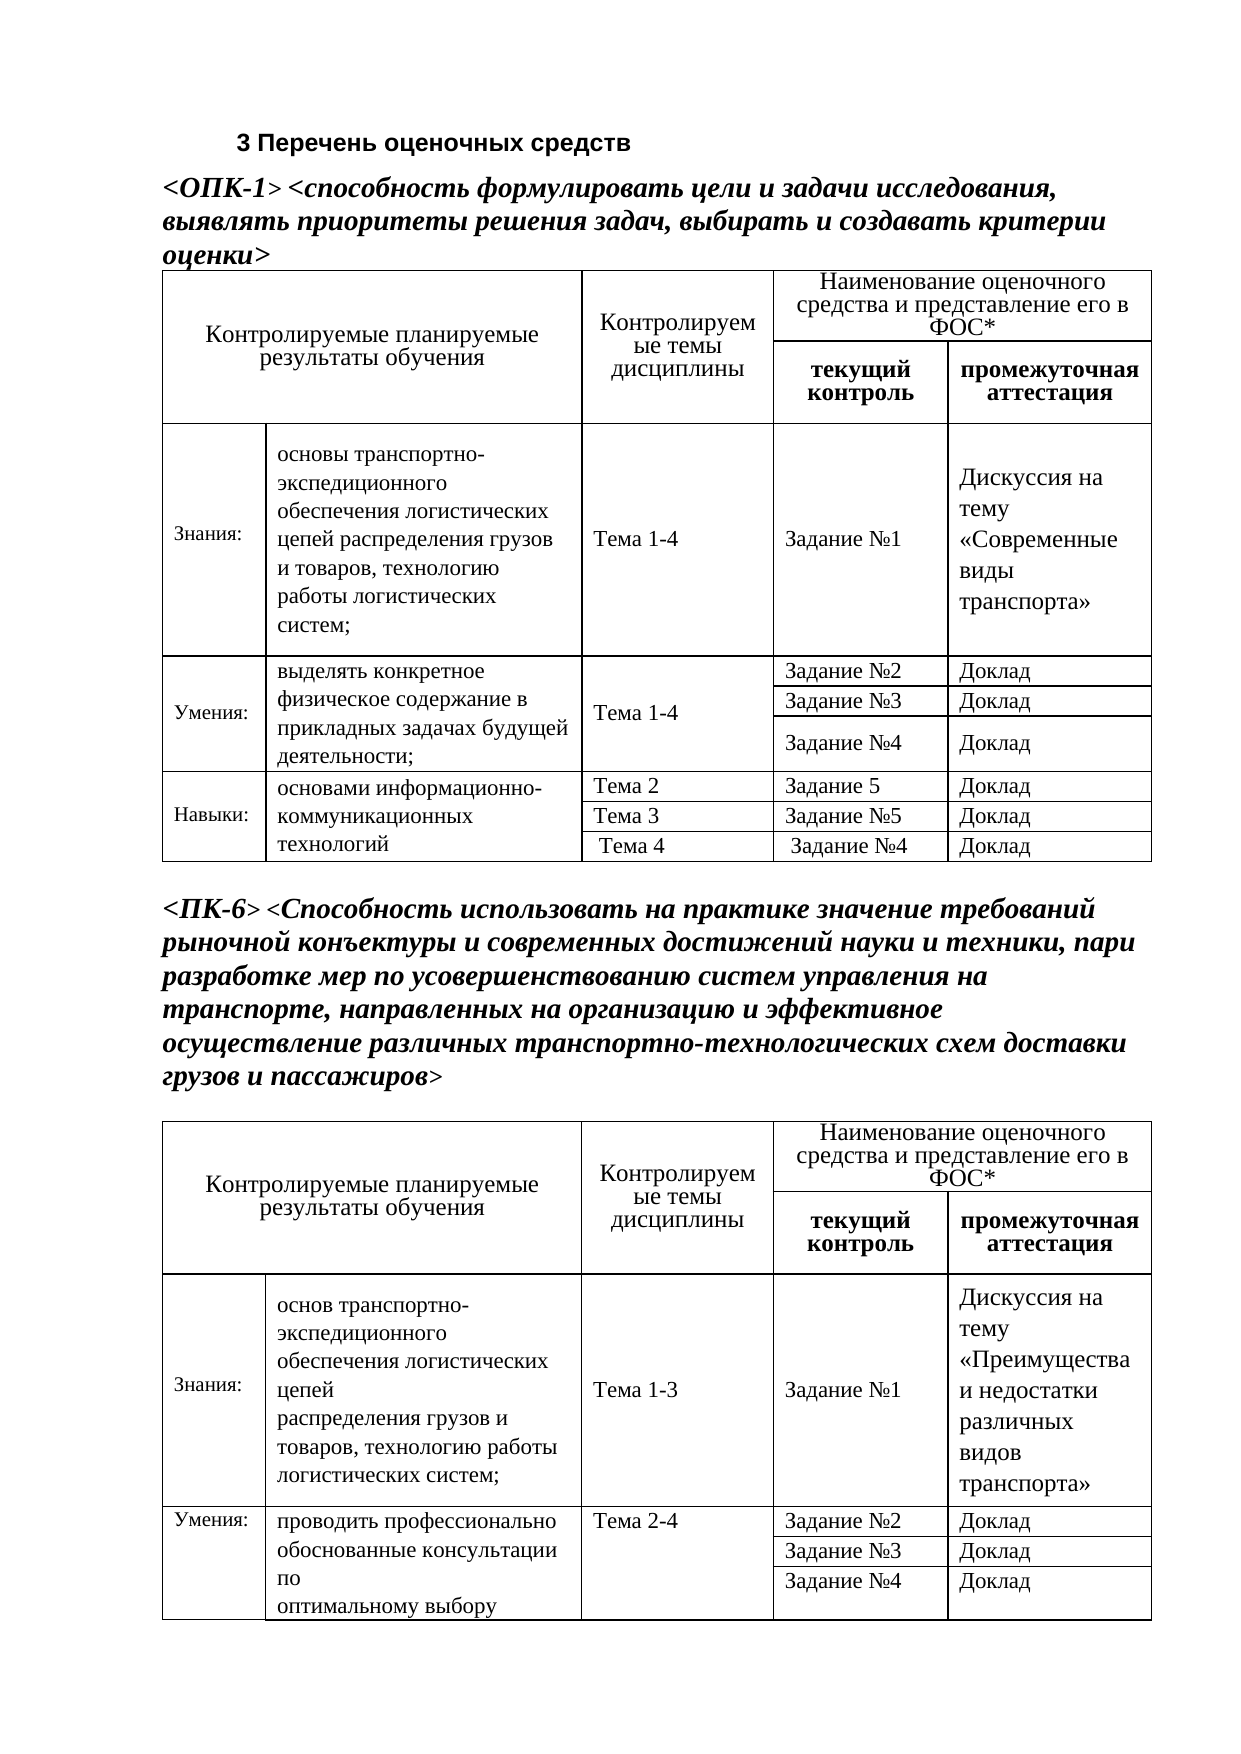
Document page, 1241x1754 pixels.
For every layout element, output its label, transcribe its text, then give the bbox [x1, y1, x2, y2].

table_cell Доклад [949, 772, 1151, 801]
text <ПК-6> <Способность использовать на практике значение требований рыночной конъектуры и современных достижений науки и техники, пари разработке мер по усовершенствованию систем управления на транспорте, направленных на организацию и эффективное осуществление различных транспортно-технологических схем доставки грузов и пассажиров> [162, 891, 1152, 1092]
table_cell Задание №4 [774, 832, 947, 861]
table_cell Задание №1 [774, 1275, 947, 1506]
table_cell промежуточная аттестация [949, 342, 1151, 422]
table_cell Задание №5 [774, 802, 947, 831]
table_cell текущий контроль [774, 1192, 947, 1273]
table_cell основы транспортно-экспедиционного обеспечения логистических цепей распределения грузов и товаров, технологию работы логистических систем; [267, 424, 581, 655]
table_cell Дискуссия на тему «Современные виды транспорта» [949, 424, 1151, 655]
table_cell Доклад [949, 1567, 1151, 1619]
table_header Наименование оценочного средства и представление его в ФОС* [774, 1122, 1151, 1191]
table_cell Доклад [949, 687, 1151, 715]
table_cell Задание №4 [774, 1567, 947, 1619]
table_cell Доклад [949, 802, 1151, 831]
table_cell Задание №3 [774, 1537, 947, 1566]
table_cell Задание №1 [774, 424, 947, 655]
table_cell Задание №4 [774, 717, 947, 771]
table_cell выделять конкретное физическое содержание в прикладных задачах будущей деятельности; [267, 657, 581, 771]
table_cell проводить профессионально обоснованные консультации по оптимальному выбору транспортно-технологических схем доставки грузов с учетом пожеланий и требований грузоотправителей и грузополучателей; [266, 1507, 581, 1619]
table_cell Тема 1-4 [583, 424, 773, 655]
table_cell Тема 1-4 [583, 657, 773, 771]
table_cell Доклад [949, 1537, 1151, 1566]
table_cell Доклад [949, 1507, 1151, 1536]
table_cell Доклад [949, 657, 1151, 685]
table_header Контролируемые темы дисциплины [582, 1122, 773, 1273]
table_cell текущий контроль [774, 342, 947, 422]
table_cell Задание 5 [774, 772, 947, 801]
table_cell Задание №2 [774, 1507, 947, 1536]
table_cell Тема 1-3 [582, 1275, 773, 1506]
table_cell Тема 2 [583, 772, 773, 801]
table_header Наименование оценочного средства и представление его в ФОС* [774, 271, 1151, 340]
table_cell Дискуссия на тему «Преимущества и недостатки различных видов транспорта» [949, 1275, 1151, 1506]
text 3 Перечень оценочных средств [162, 128, 1152, 157]
table_cell Знания: [163, 1275, 265, 1506]
table_cell основ транспортно-экспедиционного обеспечения логистических цепей распределения грузов и товаров, технологию работы логистических систем; [266, 1275, 581, 1506]
table_cell Навыки: [163, 772, 265, 861]
table_cell Тема 4 [583, 832, 773, 861]
table_cell Знания: [163, 424, 265, 655]
table_header Контролируемые планируемые результаты обучения [163, 271, 581, 422]
table_cell промежуточная аттестация [949, 1192, 1151, 1273]
table_cell Тема 3 [583, 802, 773, 831]
table_header Контролируемые темы дисциплины [583, 271, 773, 422]
table_cell Доклад [949, 717, 1151, 771]
table_cell Доклад [949, 832, 1151, 861]
table_cell Тема 2-4 [582, 1507, 773, 1619]
table_cell Умения: [163, 657, 265, 771]
text <ОПК-1> <способность формулировать цели и задачи исследования, выявлять приоритеты решения задач, выбирать и создавать критерии оценки> [162, 170, 1152, 270]
table_cell Задание №2 [774, 657, 947, 685]
table_cell Умения: [163, 1507, 265, 1619]
table_cell основами информационно-коммуникационных технологий [267, 772, 581, 861]
table_cell Задание №3 [774, 687, 947, 715]
table_header Контролируемые планируемые результаты обучения [163, 1122, 581, 1273]
